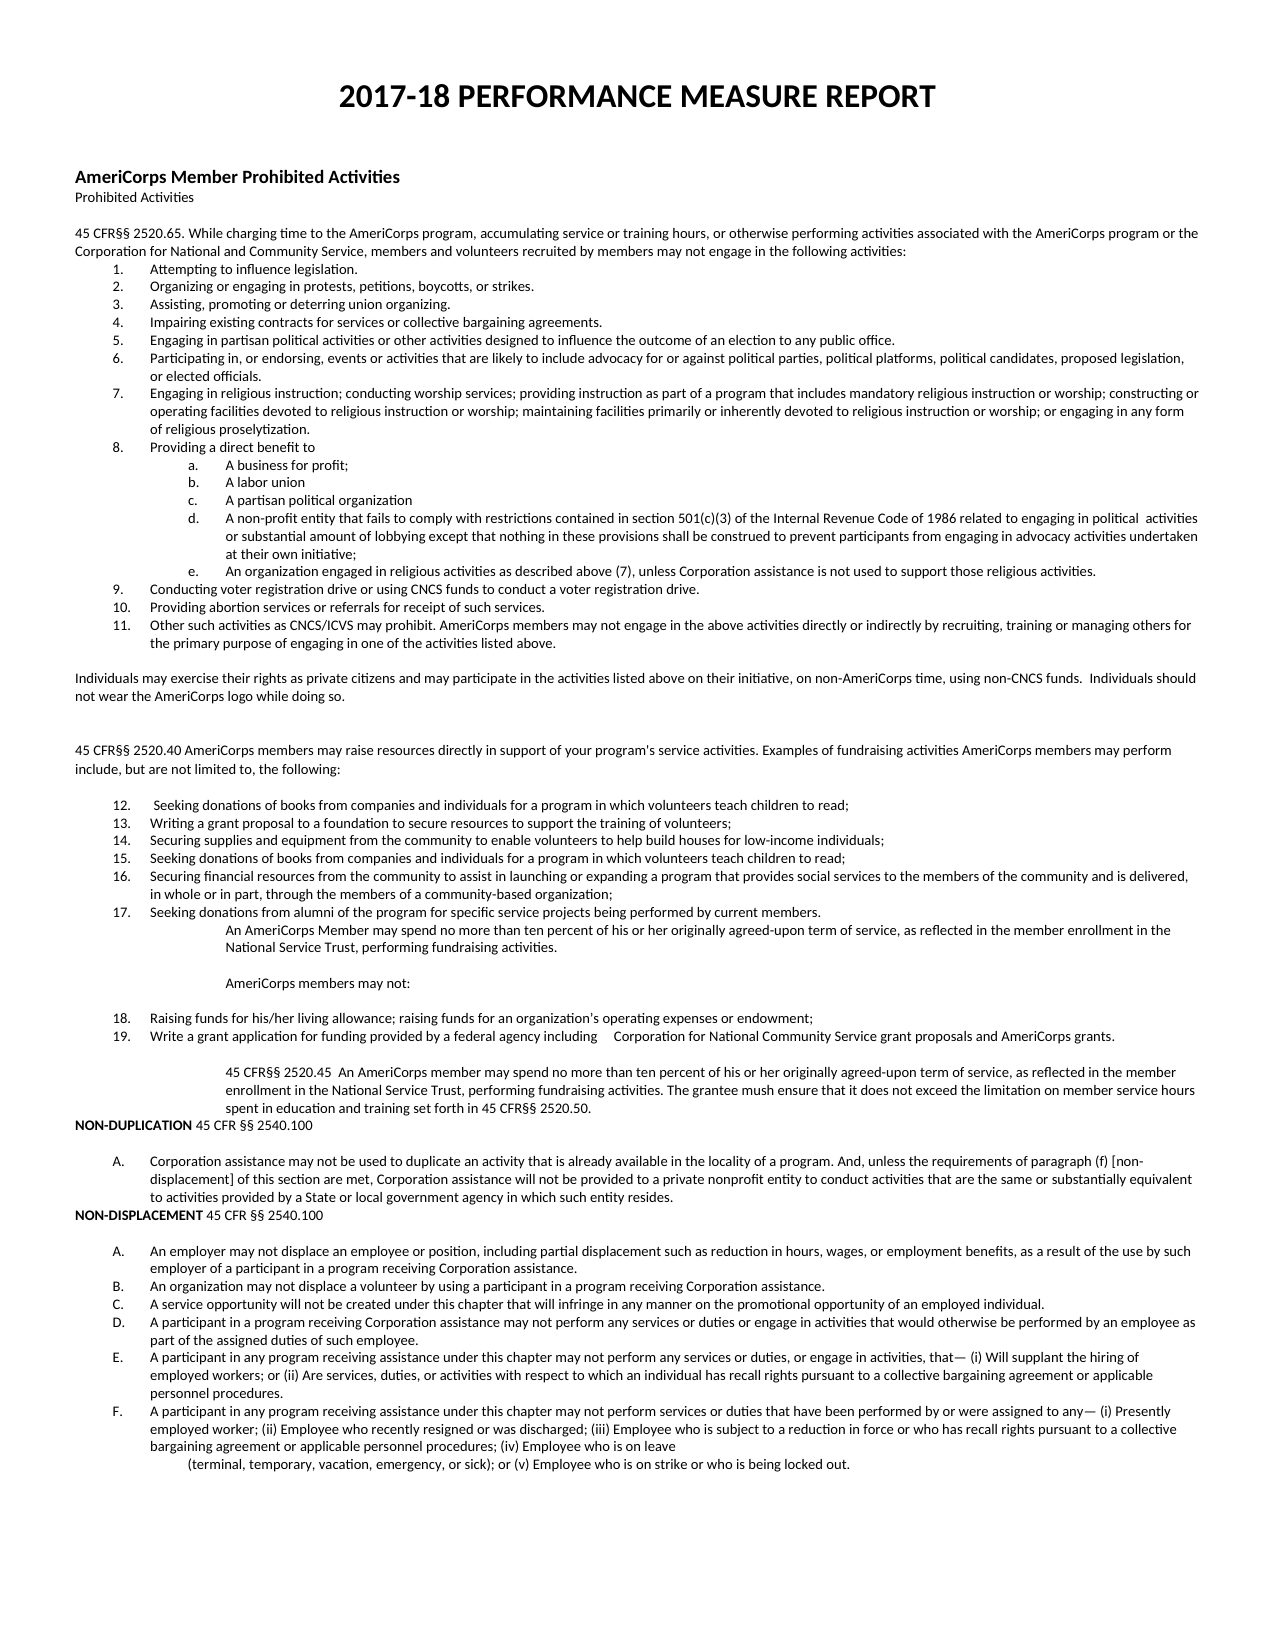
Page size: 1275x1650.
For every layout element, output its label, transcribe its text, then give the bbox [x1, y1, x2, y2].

text An AmeriCorps Member may spend no more than ten percent of his or her originally agreed-upon term of service, as reflected in the member enrollment in the National Service Trust, performing fundraising activities. [225, 921, 1200, 956]
list Engaging in religious instruction; conducting worship services; providing instruction as part of a program that includes mandatory religious instruction or worship; constructing or operating facilities devoted to religious instruction or worship; maintaining facilities primarily or inherently devoted to religious instruction or worship; or engaging in any form of religious proselytization. [112, 384, 1200, 438]
list An organization engaged in religious activities as described above (7), unless Corporation assistance is not used to support those religious activities. [188, 563, 1200, 581]
text 45 CFR§§ 2520.65. While charging time to the AmeriCorps program, accumulating service or training hours, or otherwise performing activities associated with the AmeriCorps program or the Corporation for National and Community Service, members and volunteers recruited by members may not engage in the following activities: [75, 224, 1200, 260]
list Seeking donations of books from companies and individuals for a program in which volunteers teach children to read; [112, 849, 1200, 867]
list Corporation assistance may not be used to duplicate an activity that is already available in the locality of a program. And, unless the requirements of paragraph (f) [non-displacement] of this section are met, Corporation assistance will not be provided to a private nonprofit entity to conduct activities that are the same or substantially equivalent to activities provided by a State or local government agency in which such entity resides. [112, 1152, 1200, 1206]
list An employer may not displace an employee or position, including partial displacement such as reduction in hours, wages, or employment benefits, as a result of the use by such employer of a participant in a program receiving Corporation assistance. [112, 1242, 1200, 1277]
text AmeriCorps members may not: [225, 974, 1200, 992]
list Conducting voter registration drive or using CNCS funds to conduct a voter registration drive. [112, 581, 1200, 598]
list A non-profit entity that fails to comply with restrictions contained in section 501(c)(3) of the Internal Revenue Code of 1986 related to engaging in political activities or substantial amount of lobbying except that nothing in these provisions shall be construed to prevent participants from engaging in advocacy activities undertaken at their own initiative; [188, 509, 1200, 563]
text (terminal, temporary, vacation, emergency, or sick); or (v) Employee who is on strike or who is being locked out. [187, 1456, 1200, 1473]
text NON-DISPLACEMENT 45 CFR §§ 2540.100 [75, 1206, 1200, 1224]
list A labor union [188, 474, 1200, 491]
text Individuals may exercise their rights as private citizens and may participate in the activities listed above on their initiative, on non-AmeriCorps time, using non-CNCS funds. Individuals should not wear the AmeriCorps logo while doing so. [75, 669, 1200, 705]
text NON-DUPLICATION 45 CFR §§ 2540.100 [75, 1117, 1200, 1134]
list A service opportunity will not be created under this chapter that will infringe in any manner on the promotional opportunity of an employed individual. [112, 1295, 1200, 1313]
list Raising funds for his/her living allowance; raising funds for an organization’s operating expenses or endowment; [112, 1010, 1200, 1028]
list A participant in a program receiving Corporation assistance may not perform any services or duties or engage in activities that would otherwise be performed by an employee as part of the assigned duties of such employee. [112, 1313, 1200, 1349]
list Other such activities as CNCS/ICVS may prohibit. AmeriCorps members may not engage in the above activities directly or indirectly by recruiting, training or managing others for the primary purpose of engaging in one of the activities listed above. [112, 616, 1200, 652]
list A business for profit; [188, 456, 1200, 474]
list A participant in any program receiving assistance under this chapter may not perform any services or duties, or engage in activities, that— (i) Will supplant the hiring of employed workers; or (ii) Are services, duties, or activities with respect to which an individual has recall rights pursuant to a collective bargaining agreement or applicable personnel procedures. [112, 1349, 1200, 1402]
list Securing financial resources from the community to assist in launching or expanding a program that provides social services to the members of the community and is delivered, in whole or in part, through the members of a community-based organization; [112, 867, 1200, 903]
list Assisting, promoting or deterring union organizing. [112, 296, 1200, 313]
list Participating in, or endorsing, events or activities that are likely to include advocacy for or against political parties, political platforms, political candidates, proposed legislation, or elected officials. [112, 349, 1200, 384]
list Providing a direct benefit to [112, 438, 1200, 456]
text 45 CFR§§ 2520.45 An AmeriCorps member may spend no more than ten percent of his or her originally agreed-upon term of service, as reflected in the member enrollment in the National Service Trust, performing fundraising activities. The grantee mush ensure that it does not exceed the limitation on member service hours spent in education and training set forth in 45 CFR§§ 2520.50. [225, 1063, 1200, 1117]
list Organizing or engaging in protests, petitions, boycotts, or strikes. [112, 278, 1200, 296]
list An organization may not displace a volunteer by using a participant in a program receiving Corporation assistance. [112, 1277, 1200, 1295]
list Seeking donations of books from companies and individuals for a program in which volunteers teach children to read; [112, 796, 1200, 814]
list Impairing existing contracts for services or collective bargaining agreements. [112, 313, 1200, 331]
text AmeriCorps Member Prohibited Activities [75, 166, 1200, 189]
list Engaging in partisan political activities or other activities designed to influence the outcome of an election to any public office. [112, 331, 1200, 349]
text 45 CFR§§ 2520.40 AmeriCorps members may raise resources directly in support of your program's service activities. Examples of fundraising activities AmeriCorps members may perform include, but are not limited to, the following: [75, 741, 1200, 778]
list Providing abortion services or referrals for receipt of such services. [112, 598, 1200, 616]
list A partisan political organization [188, 491, 1200, 509]
list Attempting to influence legislation. [112, 260, 1200, 278]
list Securing supplies and equipment from the community to enable volunteers to help build houses for low-income individuals; [112, 832, 1200, 849]
list Write a grant application for funding provided by a federal agency including Corporation for National Community Service grant proposals and AmeriCorps grants. [112, 1028, 1200, 1045]
list A participant in any program receiving assistance under this chapter may not perform services or duties that have been performed by or were assigned to any— (i) Presently employed worker; (ii) Employee who recently resigned or was discharged; (iii) Employee who is subject to a reduction in force or who has recall rights pursuant to a collective bargaining agreement or applicable personnel procedures; (iv) Employee who is on leave [112, 1402, 1200, 1456]
list Seeking donations from alumni of the program for specific service projects being performed by current members. [112, 903, 1200, 921]
text Prohibited Activities [75, 189, 1200, 206]
list Writing a grant proposal to a foundation to secure resources to support the training of volunteers; [112, 814, 1200, 832]
